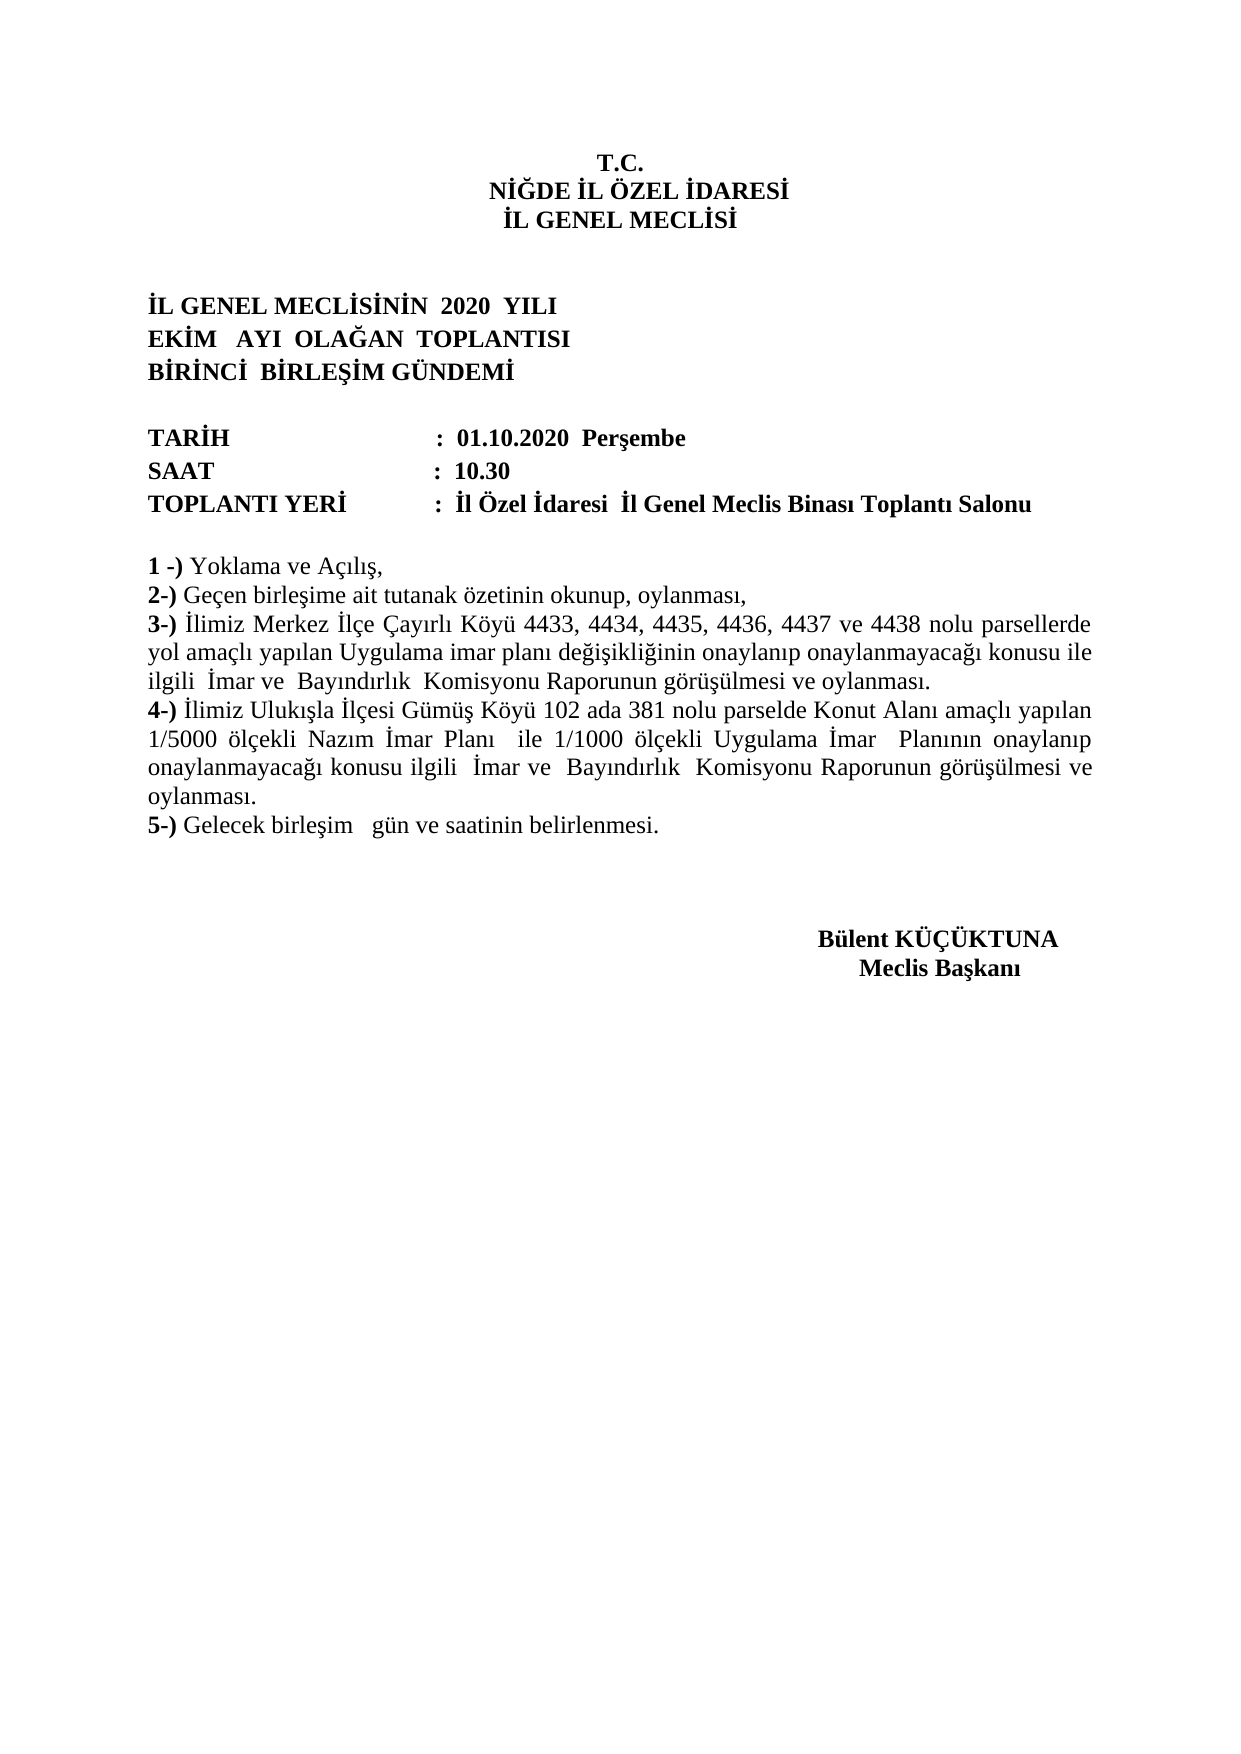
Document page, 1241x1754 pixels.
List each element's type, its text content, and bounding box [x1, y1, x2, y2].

text T.C. [148, 148, 1093, 176]
text TARİH : 01.10.2020 Perşembe [148, 423, 1093, 452]
text 1 -) Yoklama ve Açılış, [148, 551, 1093, 580]
text BİRİNCİ BİRLEŞİM GÜNDEMİ [148, 357, 1093, 386]
text İL GENEL MECLİSİ [148, 205, 1093, 234]
text 5-) Gelecek birleşim gün ve saatinin belirlenmesi. [148, 810, 1093, 839]
text İL GENEL MECLİSİNİN 2020 YILI [148, 291, 1093, 320]
text 3-) İlimiz Merkez İlçe Çayırlı Köyü 4433, 4434, 4435, 4436, 4437 ve 4438 nolu parsellerde yol amaçlı yapılan Uygulama imar planı değişikliğinin onaylanıp onaylanmayacağı konusu ile ilgili İmar ve Bayındırlık Komisyonu Raporunun görüşülmesi ve oylanması. [148, 609, 1093, 695]
text 2-) Geçen birleşime ait tutanak özetinin okunup, oylanması, [148, 580, 1093, 609]
text SAAT : 10.30 [148, 456, 1093, 485]
text 4-) İlimiz Ulukışla İlçesi Gümüş Köyü 102 ada 381 nolu parselde Konut Alanı amaçlı yapılan 1/5000 ölçekli Nazım İmar Planı ile 1/1000 ölçekli Uygulama İmar Planının onaylanıp onaylanmayacağı konusu ilgili İmar ve Bayındırlık Komisyonu Raporunun görüşülmesi ve oylanması. [148, 695, 1093, 810]
text NİĞDE İL ÖZEL İDARESİ [148, 176, 1093, 205]
text Bülent KÜÇÜKTUNA [738, 924, 1093, 953]
text EKİM AYI OLAĞAN TOPLANTISI [148, 324, 1093, 353]
text TOPLANTI YERİ : İl Özel İdaresi İl Genel Meclis Binası Toplantı Salonu [148, 489, 1093, 518]
text Meclis Başkanı [148, 953, 1093, 982]
